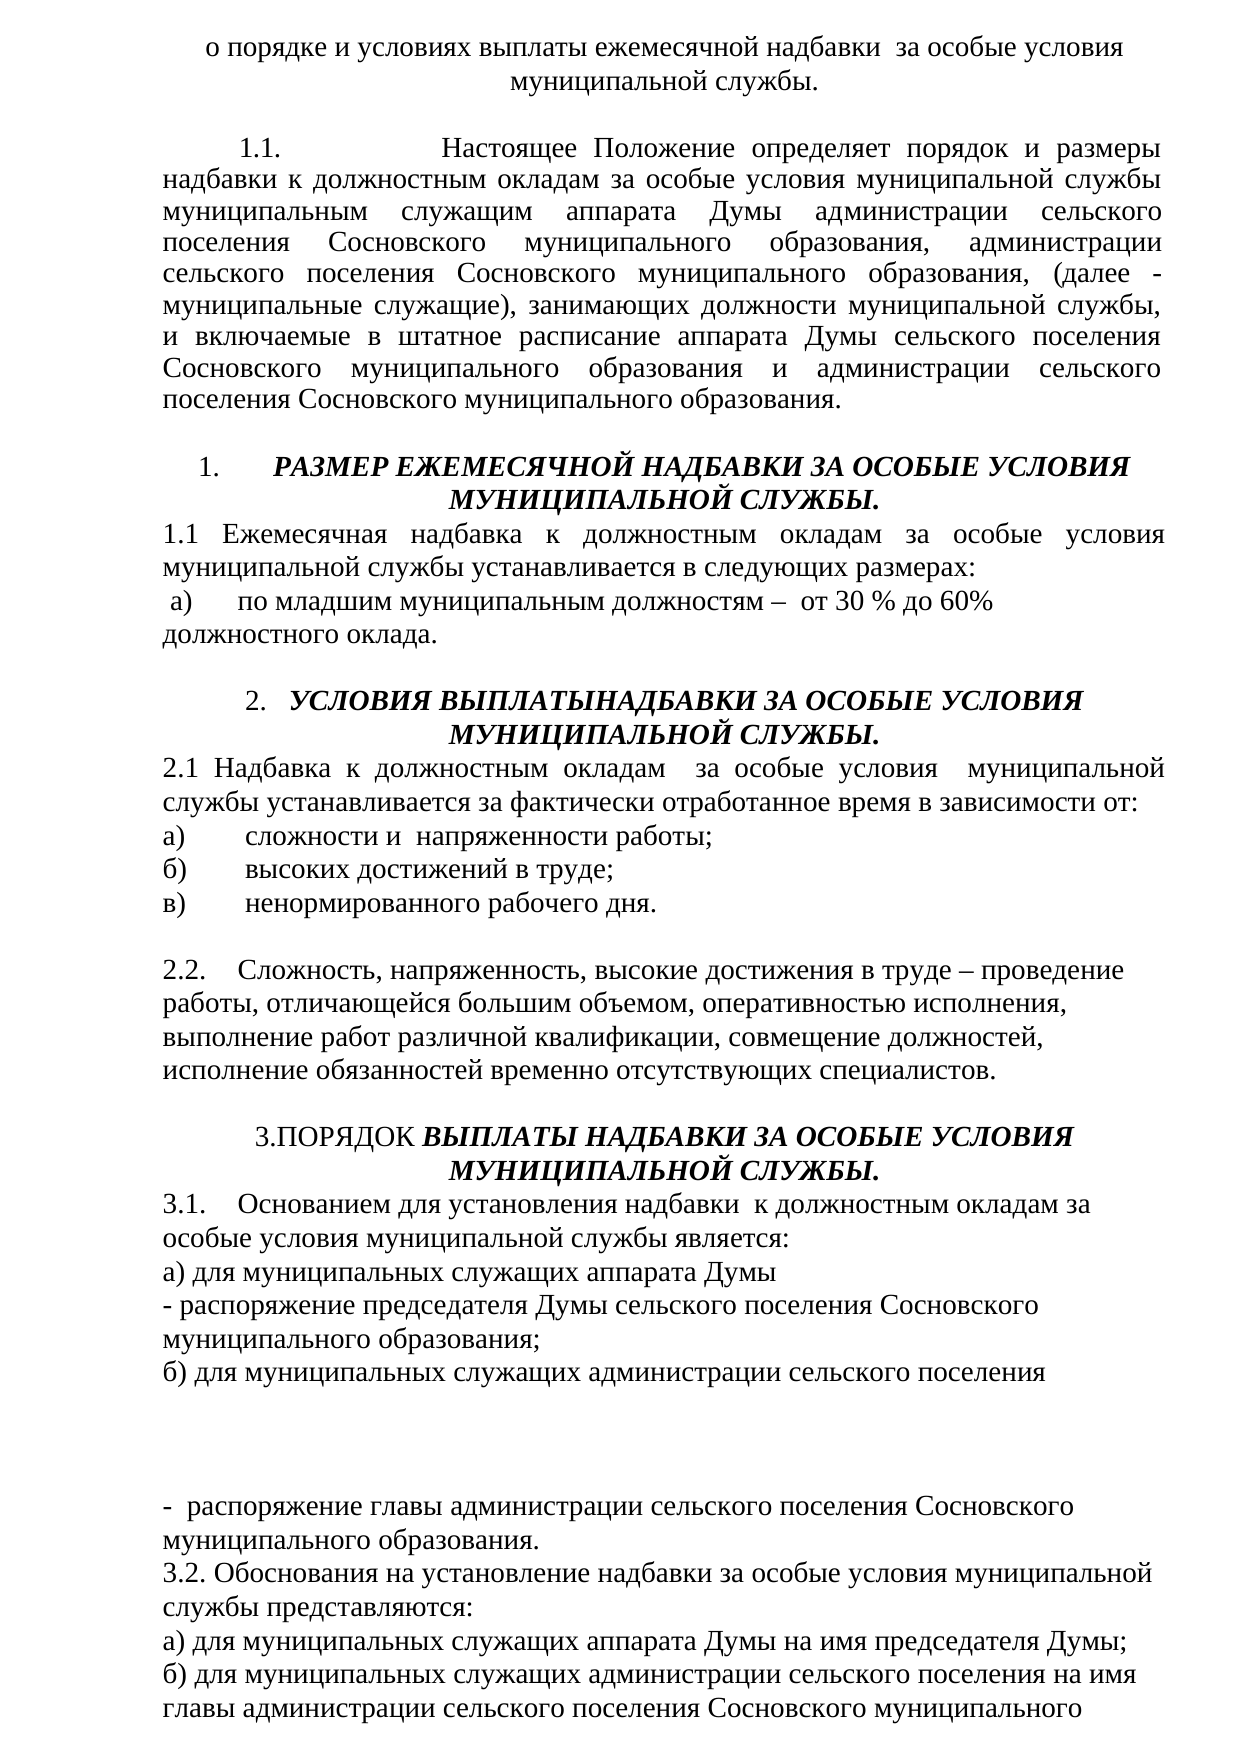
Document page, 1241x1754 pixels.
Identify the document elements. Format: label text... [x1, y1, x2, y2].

text а) по младшим муниципальным должностям – от 30 % до 60% должностного оклада. [162, 583, 1166, 650]
text б) высоких достижений в труде; [162, 851, 1166, 885]
text - распоряжение председателя Думы сельского поселения Сосновского муниципального образования; [162, 1287, 1166, 1354]
text 3.2. Обоснования на установление надбавки за особые условия муниципальной службы представляются: [162, 1556, 1166, 1623]
text 2.2. Сложность, напряженность, высокие достижения в труде – проведение работы, отличающейся большим объемом, оперативностью исполнения, выполнение работ различной квалификации, совмещение должностей, исполнение обязанностей временно отсутствующих специалистов. [162, 952, 1166, 1086]
text 3.1. Основанием для установления надбавки к должностным окладам за особые условия муниципальной службы является: [162, 1187, 1166, 1254]
text 1. РАЗМЕР ЕЖЕМЕСЯЧНОЙ НАДБАВКИ ЗА ОСОБЫЕ УСЛОВИЯ МУНИЦИПАЛЬНОЙ СЛУЖБЫ. [162, 449, 1166, 516]
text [162, 1656, 1166, 1723]
text 3.ПОРЯДОК ВЫПЛАТЫ НАДБАВКИ ЗА ОСОБЫЕ УСЛОВИЯ МУНИЦИПАЛЬНОЙ СЛУЖБЫ. [162, 1119, 1166, 1187]
text а) для муниципальных служащих аппарата Думы на имя председателя Думы; [162, 1623, 1166, 1656]
text а) сложности и напряженности работы; [162, 818, 1166, 851]
text б) для муниципальных служащих администрации сельского поселения [162, 1354, 1166, 1388]
text а) для муниципальных служащих аппарата Думы [162, 1254, 1166, 1287]
list Настоящее Положение определяет порядок и размеры надбавки к должностным окладам за особые условия муниципальной службы муниципальным служащим аппарата Думы администрации сельского поселения Сосновского муниципального образования, администрации сельского поселения Сосновского муниципального образования, (далее - муниципальные служащие), занимающих должности муниципальной службы, и включаемые в штатное расписание аппарата Думы сельского поселения Сосновского муниципального образования и администрации сельского поселения Сосновского муниципального образования. [162, 132, 1162, 415]
text 2.1 Надбавка к должностным окладам за особые условия муниципальной службы устанавливается за фактически отработанное время в зависимости от: [162, 751, 1166, 818]
text 1.1 Ежемесячная надбавка к должностным окладам за особые условия муниципальной службы устанавливается в следующих размерах: [162, 516, 1166, 583]
text в) ненормированного рабочего дня. [162, 885, 1166, 918]
text о порядке и условиях выплаты ежемесячной надбавки за особые условия муниципальной службы. [162, 29, 1166, 97]
text 2. УСЛОВИЯ ВЫПЛАТЫНАДБАВКИ ЗА ОСОБЫЕ УСЛОВИЯ МУНИЦИПАЛЬНОЙ СЛУЖБЫ. [162, 683, 1166, 751]
text - распоряжение главы администрации сельского поселения Сосновского муниципального образования. [162, 1488, 1166, 1556]
